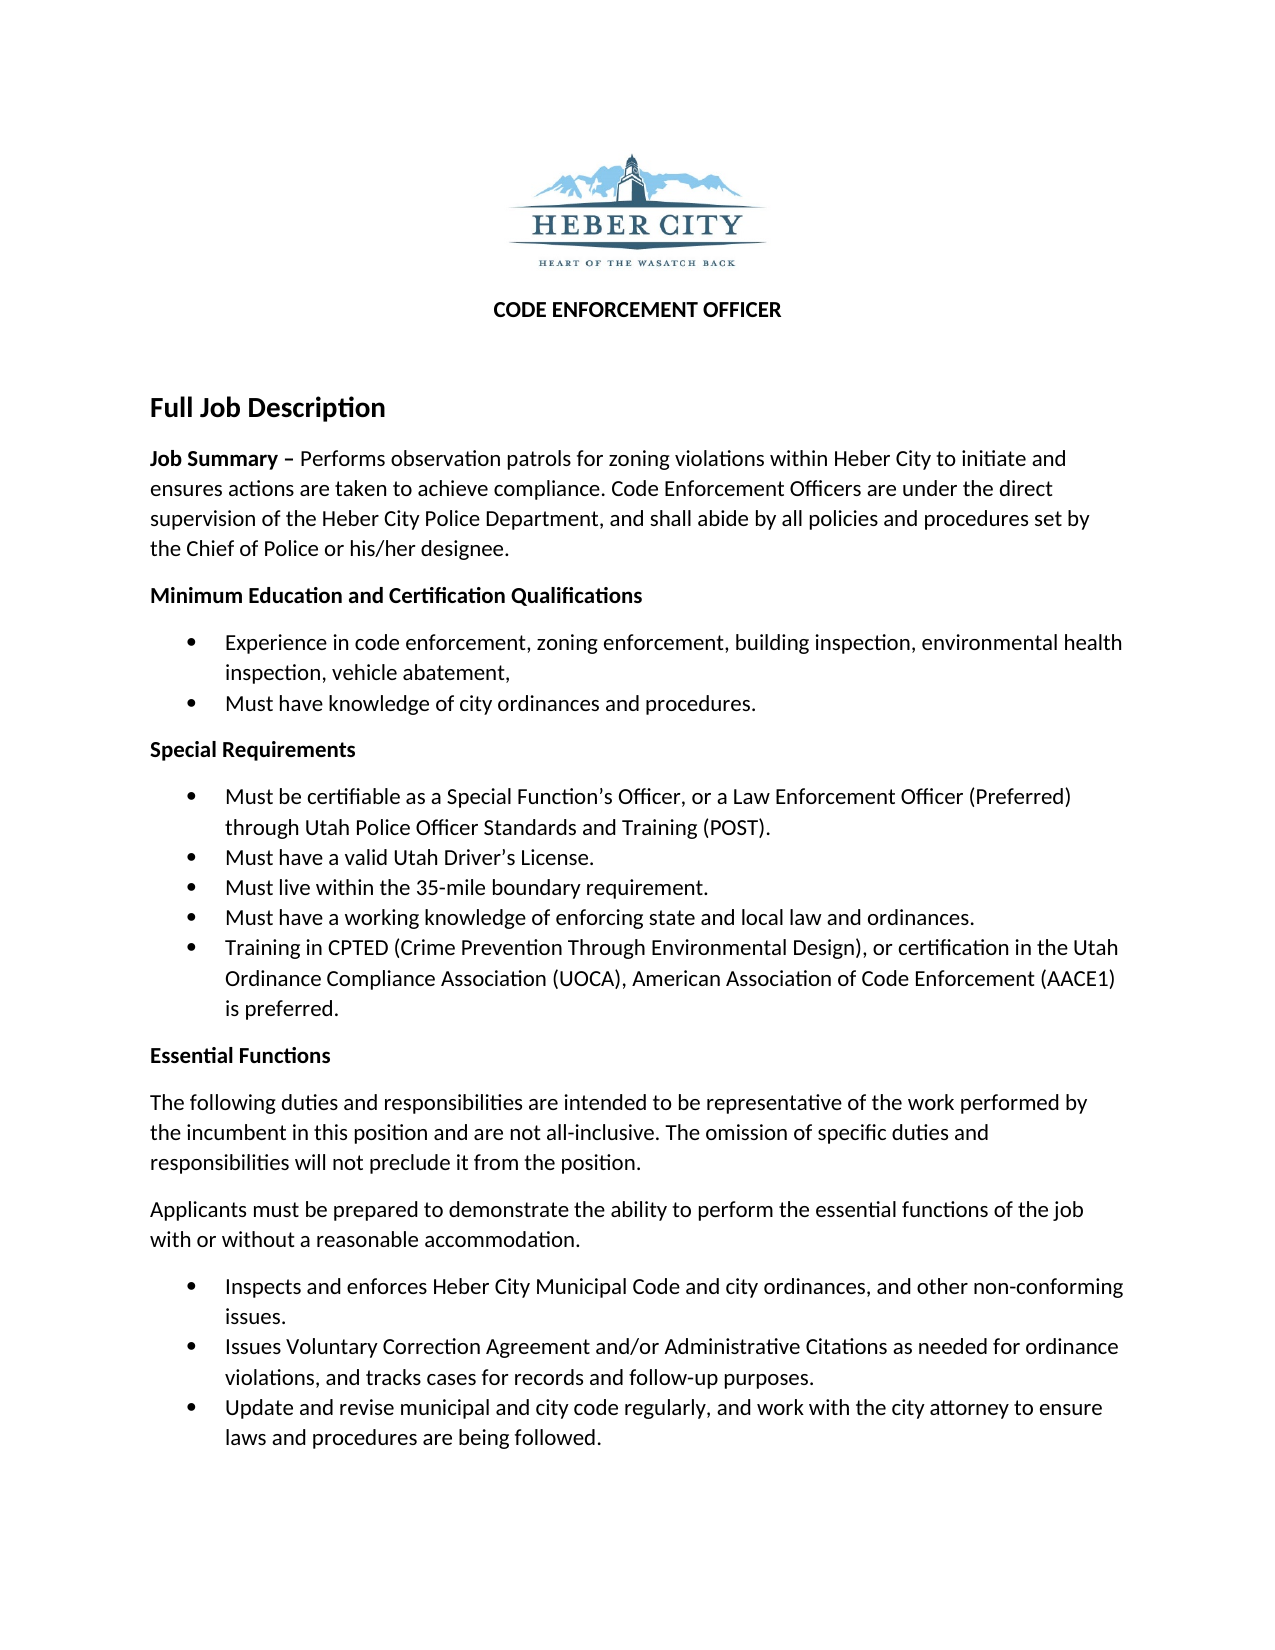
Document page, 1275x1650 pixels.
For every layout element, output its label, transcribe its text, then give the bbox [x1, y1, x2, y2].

list Must have knowledge of city ordinances and procedures. [187, 689, 1125, 717]
list Issues Voluntary Correction Agreement and/or Administrative Citations as needed for ordinance violations, and tracks cases for records and follow-up purposes. [187, 1332, 1125, 1391]
list Must be certifiable as a Special Function’s Officer, or a Law Enforcement Officer (Preferred) through Utah Police Officer Standards and Training (POST). [187, 782, 1125, 841]
text Minimum Education and Certification Qualifications [150, 581, 1125, 609]
text CODE ENFORCEMENT OFFICER [150, 295, 1125, 323]
text Essential Functions [150, 1041, 1125, 1069]
list Experience in code enforcement, zoning enforcement, building inspection, environmental health inspection, vehicle abatement, [187, 628, 1125, 687]
text Special Requirements [150, 736, 1125, 764]
text Applicants must be prepared to demonstrate the ability to perform the essential functions of the job with or without a reasonable accommodation. [150, 1195, 1125, 1253]
list Inspects and enforces Heber City Municipal Code and city ordinances, and other non-conforming issues. [187, 1272, 1125, 1330]
list Training in CPTED (Crime Prevention Through Environmental Design), or certification in the Utah Ordinance Compliance Association (UOCA), American Association of Code Enforcement (AACE1) is preferred. [187, 933, 1125, 1022]
text Job Summary – Performs observation patrols for zoning violations within Heber City to initiate and ensures actions are taken to achieve compliance. Code Enforcement Officers are under the direct supervision of the Heber City Police Department, and shall abide by all policies and procedures set by the Chief of Police or his/her designee. [150, 444, 1125, 563]
list Must have a working knowledge of enforcing state and local law and ordinances. [187, 903, 1125, 931]
list Update and revise municipal and city code regularly, and work with the city attorney to ensure laws and procedures are being followed. [187, 1393, 1125, 1451]
list Must have a valid Utah Driver’s License. [187, 843, 1125, 871]
text Full Job Description [150, 389, 1125, 424]
picture [498, 150, 777, 277]
text The following duties and responsibilities are intended to be representative of the work performed by the incumbent in this position and are not all-inclusive. The omission of specific duties and responsibilities will not preclude it from the position. [150, 1088, 1125, 1176]
list Must live within the 35-mile boundary requirement. [187, 873, 1125, 901]
